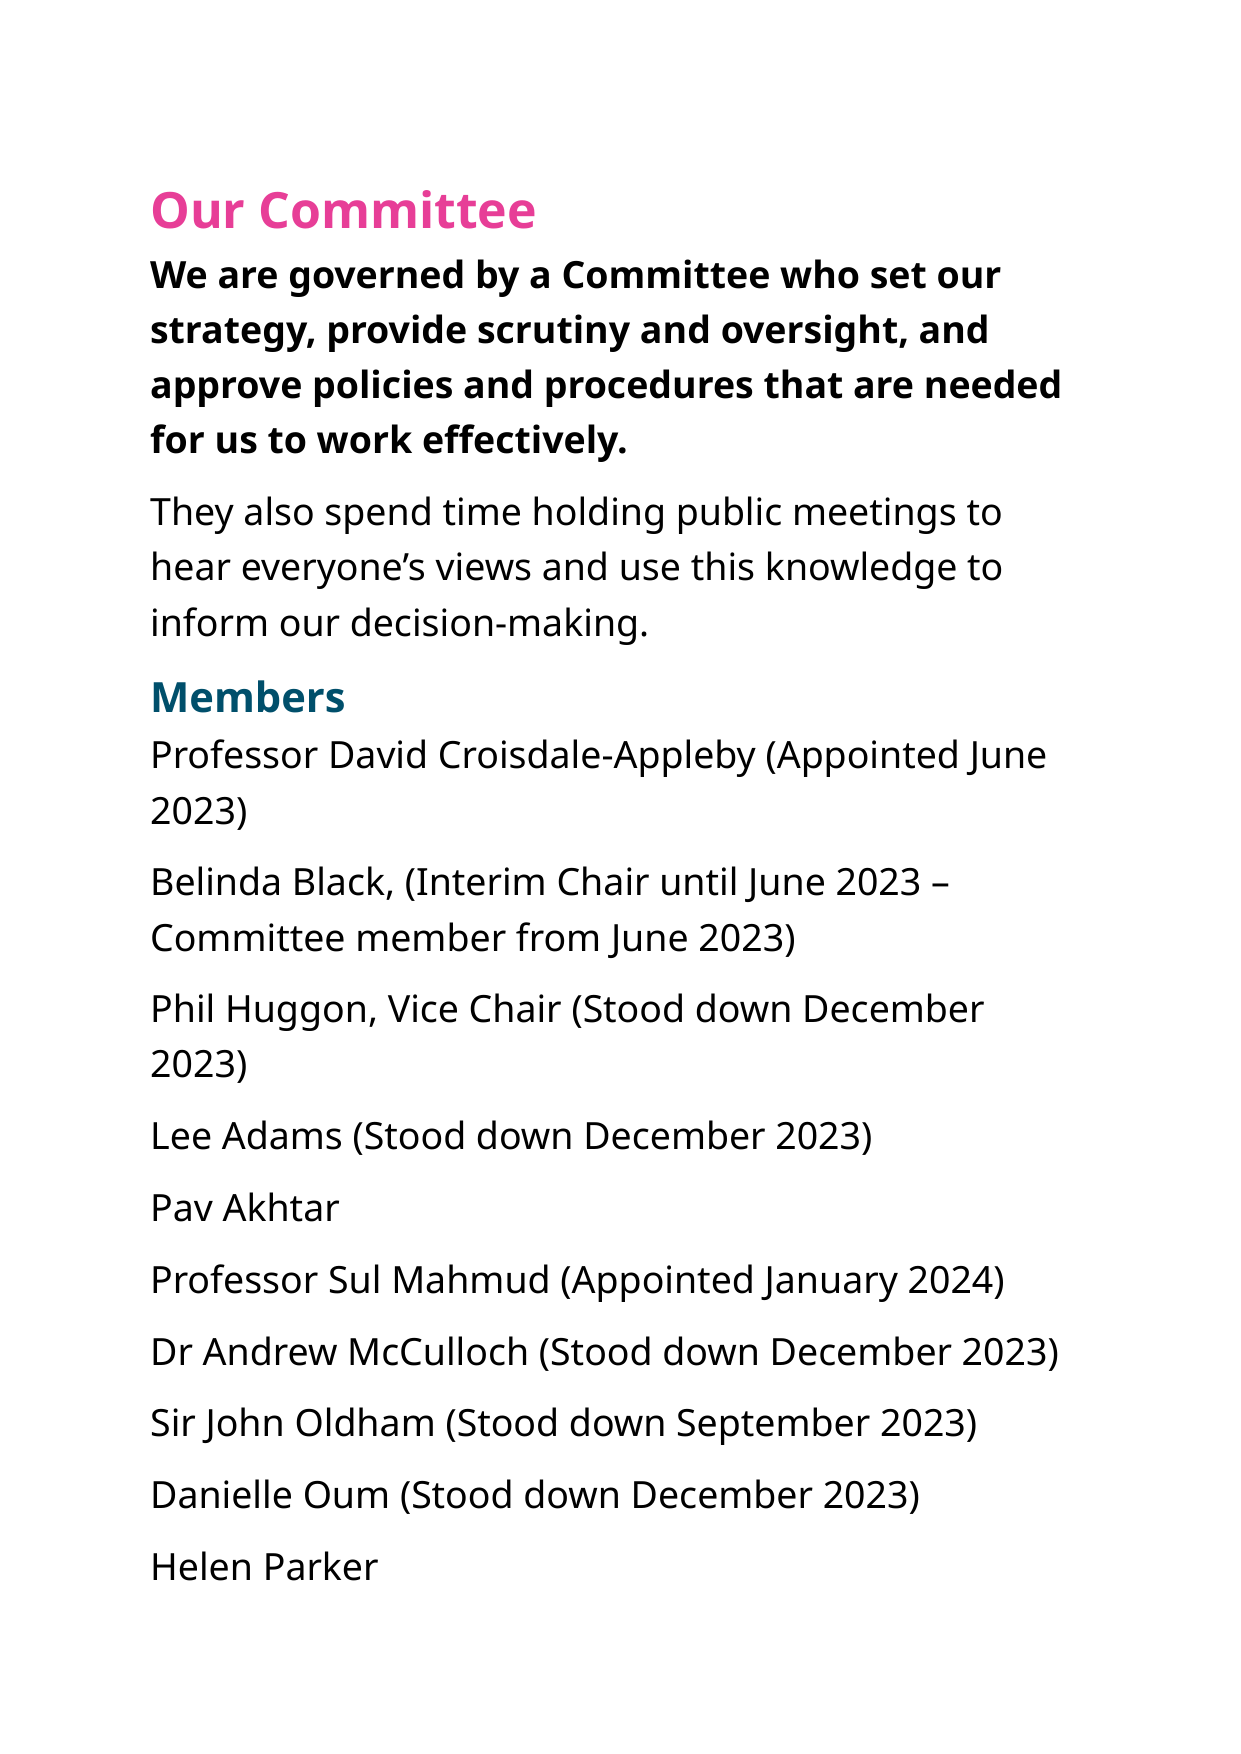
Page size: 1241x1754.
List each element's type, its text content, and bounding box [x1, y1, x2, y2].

text Danielle Oum (Stood down December 2023) [150, 1468, 1090, 1519]
text Professor Sul Mahmud (Appointed January 2024) [150, 1253, 1090, 1304]
text Dr Andrew McCulloch (Stood down December 2023) [150, 1325, 1090, 1376]
text Lee Adams (Stood down December 2023) [150, 1109, 1090, 1161]
text Sir John Oldham (Stood down September 2023) [150, 1397, 1090, 1448]
text They also spend time holding public meetings to hear everyone’s views and use this knowledge to inform our decision-making. [150, 486, 1090, 647]
text Belinda Black, (Interim Chair until June 2023 – Committee member from June 2023) [150, 856, 1090, 962]
text Helen Parker [150, 1540, 1090, 1591]
text We are governed by a Committee who set our strategy, provide scrutiny and oversight, and approve policies and procedures that are needed for us to work effectively. [150, 248, 1090, 465]
text Professor David Croisdale-Appleby (Appointed June 2023) [150, 729, 1090, 835]
subtitle Members [150, 668, 1090, 724]
subtitle Our Committee [150, 175, 1090, 243]
text Phil Huggon, Vice Chair (Stood down December 2023) [150, 983, 1090, 1089]
text Pav Akhtar [150, 1181, 1090, 1232]
